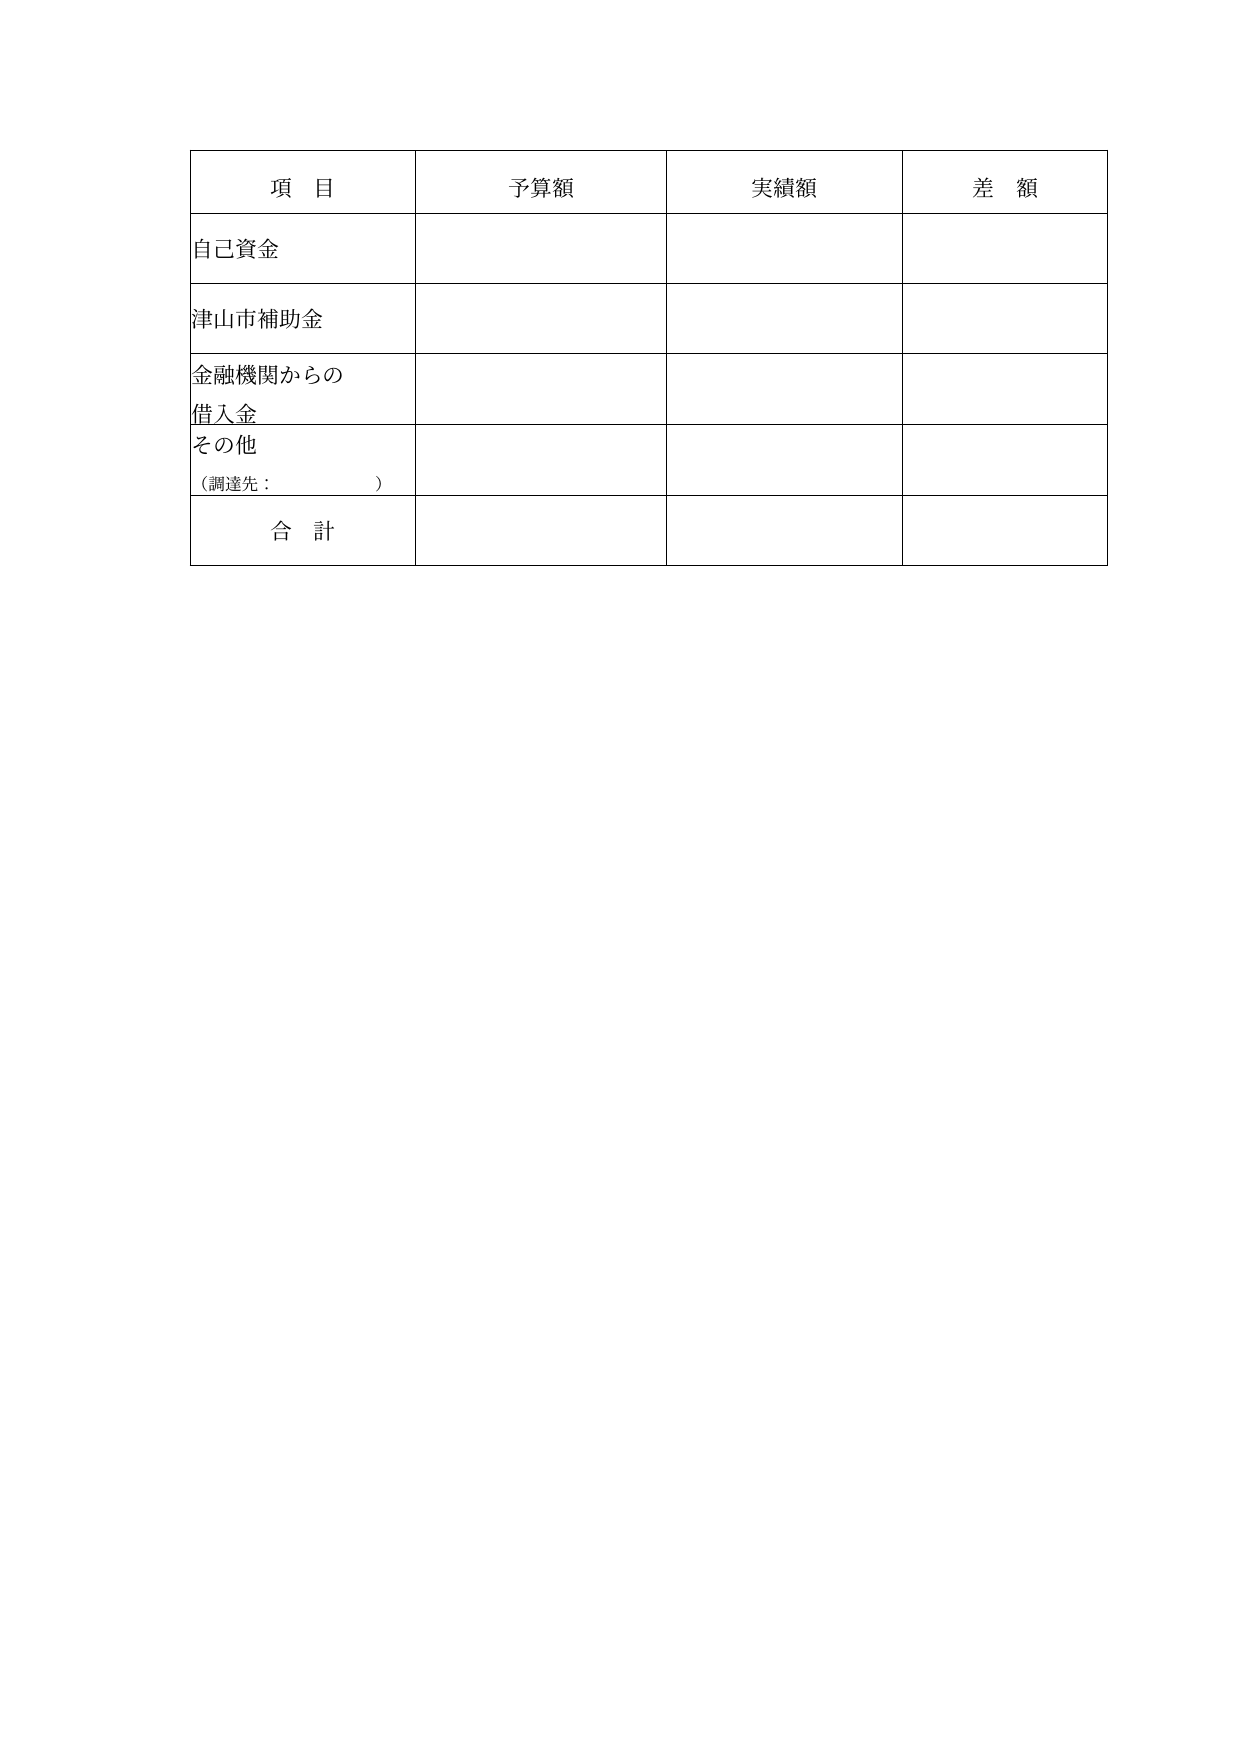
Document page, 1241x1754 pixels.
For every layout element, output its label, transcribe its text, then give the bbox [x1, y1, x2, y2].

table_cell [667, 425, 902, 494]
table_cell [416, 284, 666, 353]
table_cell [903, 354, 1107, 424]
table_cell [903, 496, 1107, 565]
table_cell [667, 284, 902, 353]
table_header 項 目 [191, 151, 415, 213]
table_cell [667, 354, 902, 424]
table_cell 合 計 [191, 496, 415, 565]
table_cell [416, 354, 666, 424]
table_cell [416, 496, 666, 565]
table_cell [903, 214, 1107, 283]
table_header 実績額 [667, 151, 902, 213]
table_header 予算額 [416, 151, 666, 213]
table_cell [667, 214, 902, 283]
table_header 差 額 [903, 151, 1107, 213]
table_cell 自己資金 [191, 214, 415, 283]
table_cell [416, 425, 666, 494]
table_cell [667, 496, 902, 565]
table_cell 金融機関からの 借入金 [191, 354, 415, 424]
table_cell 津山市補助金 [191, 284, 415, 353]
table_cell [903, 284, 1107, 353]
table_cell [416, 214, 666, 283]
table_cell [903, 425, 1107, 494]
table_cell その他 （調達先： ） [191, 425, 415, 494]
